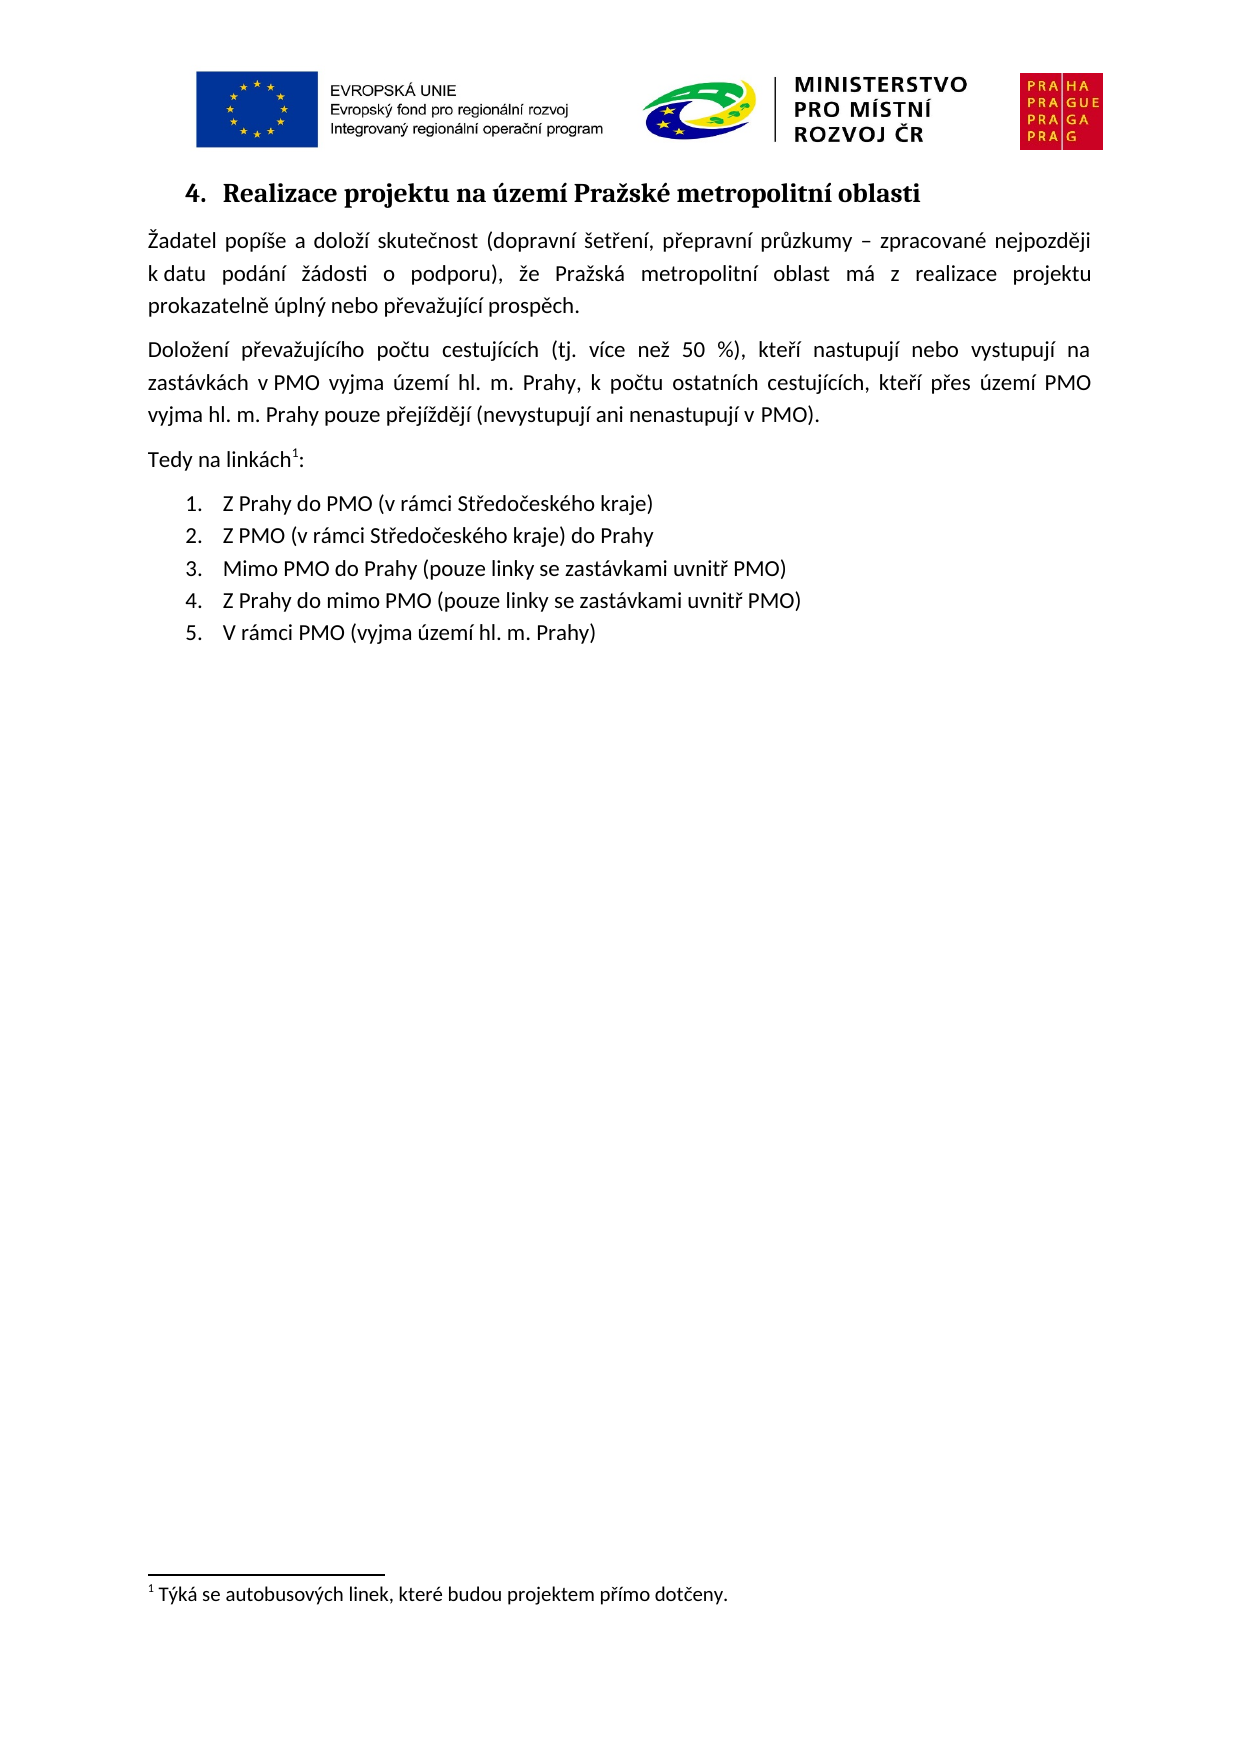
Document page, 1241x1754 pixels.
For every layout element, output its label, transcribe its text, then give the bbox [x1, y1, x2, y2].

text Doložení převažujícího počtu cestujících (tj. více než 50 %), kteří nastupují nebo vystupují na zastávkách v PMO vyjma území hl. m. Prahy, k počtu ostatních cestujících, kteří přes území PMO vyjma hl. m. Prahy pouze přejíždějí (nevystupují ani nenastupují v PMO). [148, 336, 1093, 428]
text Tedy na linkách: [148, 445, 1093, 473]
list Z PMO (v rámci Středočeského kraje) do Prahy [185, 522, 1093, 549]
picture [169, 45, 993, 172]
list Mimo PMO do Prahy (pouze linky se zastávkami uvnitř PMO) [185, 554, 1093, 582]
list Z Prahy do PMO (v rámci Středočeského kraje) [185, 489, 1093, 517]
list Realizace projektu na území Pražské metropolitní oblasti [185, 148, 1093, 209]
picture [1020, 73, 1103, 150]
list V rámci PMO (vyjma území hl. m. Prahy) [185, 618, 1093, 646]
text Žadatel popíše a doloží skutečnost (dopravní šetření, přepravní průzkumy – zpracované nejpozději k datu podání žádosti o podporu), že Pražská metropolitní oblast má z realizace projektu prokazatelně úplný nebo převažující prospěch. [148, 227, 1093, 319]
list Z Prahy do mimo PMO (pouze linky se zastávkami uvnitř PMO) [185, 586, 1093, 614]
